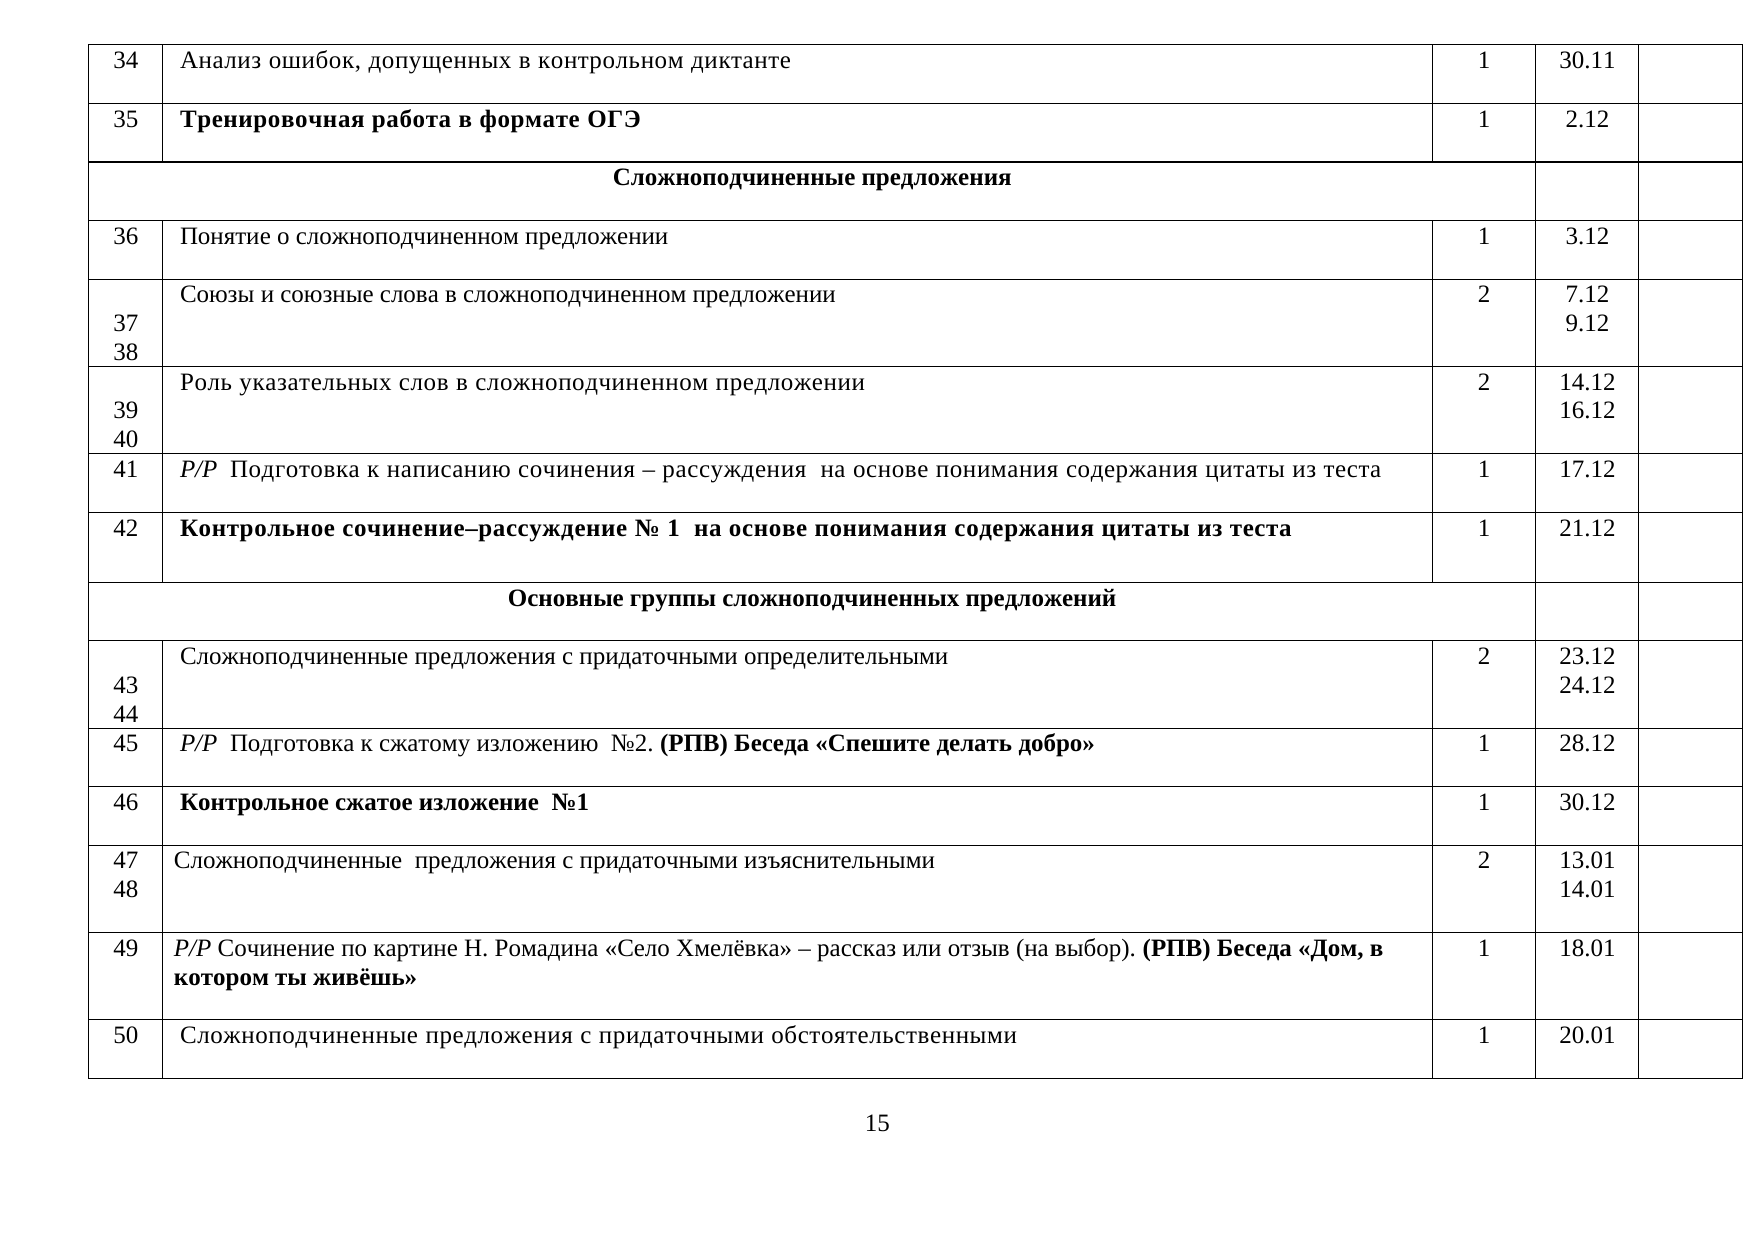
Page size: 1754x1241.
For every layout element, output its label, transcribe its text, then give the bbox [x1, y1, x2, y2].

table_cell 21.12 [1536, 513, 1638, 582]
table_cell [1536, 583, 1638, 640]
table_cell 1 [1433, 454, 1535, 512]
table_cell Роль указательных слов в сложноподчиненном предложении [163, 367, 1432, 453]
table_cell 1 [1433, 45, 1535, 103]
table_cell [1639, 641, 1742, 727]
table_cell 2 [1433, 280, 1535, 366]
table_cell Сложноподчиненные предложения с придаточными изъяснительными [163, 846, 1432, 932]
table_cell Сложноподчиненные предложения [89, 163, 1535, 220]
table_cell 7.12 9.12 [1536, 280, 1638, 366]
table_cell Контрольное сжатое изложение №1 [163, 787, 1432, 844]
table_cell [1639, 513, 1742, 582]
table_cell [1639, 367, 1742, 453]
table_cell 14.12 16.12 [1536, 367, 1638, 453]
table_cell 41 [89, 454, 162, 512]
table_cell [1639, 583, 1742, 640]
table_cell 30.11 [1536, 45, 1638, 103]
table_cell 37 38 [89, 280, 162, 366]
table_cell 18.01 [1536, 933, 1638, 1019]
table_cell [1639, 846, 1742, 932]
table_cell Контрольное сочинение–рассуждение № 1 на основе понимания содержания цитаты из теста [163, 513, 1432, 582]
table_cell [1639, 454, 1742, 512]
table_cell Р/Р Подготовка к написанию сочинения – рассуждения на основе понимания содержания цитаты из теста [163, 454, 1432, 512]
table_cell 23.12 24.12 [1536, 641, 1638, 727]
table_cell [1639, 45, 1742, 103]
table_cell [1536, 163, 1638, 220]
table_cell 13.01 14.01 [1536, 846, 1638, 932]
table_cell 17.12 [1536, 454, 1638, 512]
table_cell Анализ ошибок, допущенных в контрольном диктанте [163, 45, 1432, 103]
table_cell 1 [1433, 221, 1535, 278]
table_cell 43 44 [89, 641, 162, 727]
table_cell Р/Р Сочинение по картине Н. Ромадина «Село Хмелёвка» – рассказ или отзыв (на выбор). (РПВ) Беседа «Дом, в котором ты живёшь» [163, 933, 1432, 1019]
table_cell [1639, 163, 1742, 220]
table_cell [1639, 221, 1742, 278]
table_cell 20.01 [1536, 1020, 1638, 1078]
table_cell 2 [1433, 641, 1535, 727]
table_cell 36 [89, 221, 162, 278]
table_cell 1 [1433, 729, 1535, 786]
table_cell 39 40 [89, 367, 162, 453]
table_cell [1639, 1020, 1742, 1078]
table_cell 46 [89, 787, 162, 844]
table_cell 28.12 [1536, 729, 1638, 786]
table_cell 1 [1433, 933, 1535, 1019]
table_cell [1639, 933, 1742, 1019]
table_cell [1639, 104, 1742, 161]
table_cell 47 48 [89, 846, 162, 932]
table_cell 50 [89, 1020, 162, 1078]
table_cell Союзы и союзные слова в сложноподчиненном предложении [163, 280, 1432, 366]
table_cell Понятие о сложноподчиненном предложении [163, 221, 1432, 278]
table_cell Сложноподчиненные предложения с придаточными определительными [163, 641, 1432, 727]
table_cell 1 [1433, 513, 1535, 582]
table_cell 45 [89, 729, 162, 786]
table_cell 42 [89, 513, 162, 582]
table_cell Р/Р Подготовка к сжатому изложению №2. (РПВ) Беседа «Спешите делать добро» [163, 729, 1432, 786]
table_cell 35 [89, 104, 162, 161]
table_cell 34 [89, 45, 162, 103]
table_cell 2 [1433, 846, 1535, 932]
table_cell 49 [89, 933, 162, 1019]
table_cell 1 [1433, 787, 1535, 844]
table_cell 1 [1433, 1020, 1535, 1078]
table_cell Тренировочная работа в формате ОГЭ [163, 104, 1432, 161]
table_cell Сложноподчиненные предложения с придаточными обстоятельственными [163, 1020, 1432, 1078]
table_cell [1639, 787, 1742, 844]
table_cell 3.12 [1536, 221, 1638, 278]
table_cell [1639, 280, 1742, 366]
table_cell 2.12 [1536, 104, 1638, 161]
table_cell [1639, 729, 1742, 786]
table_cell 1 [1433, 104, 1535, 161]
table_cell 30.12 [1536, 787, 1638, 844]
table_cell 2 [1433, 367, 1535, 453]
table_cell Основные группы сложноподчиненных предложений [89, 583, 1535, 640]
